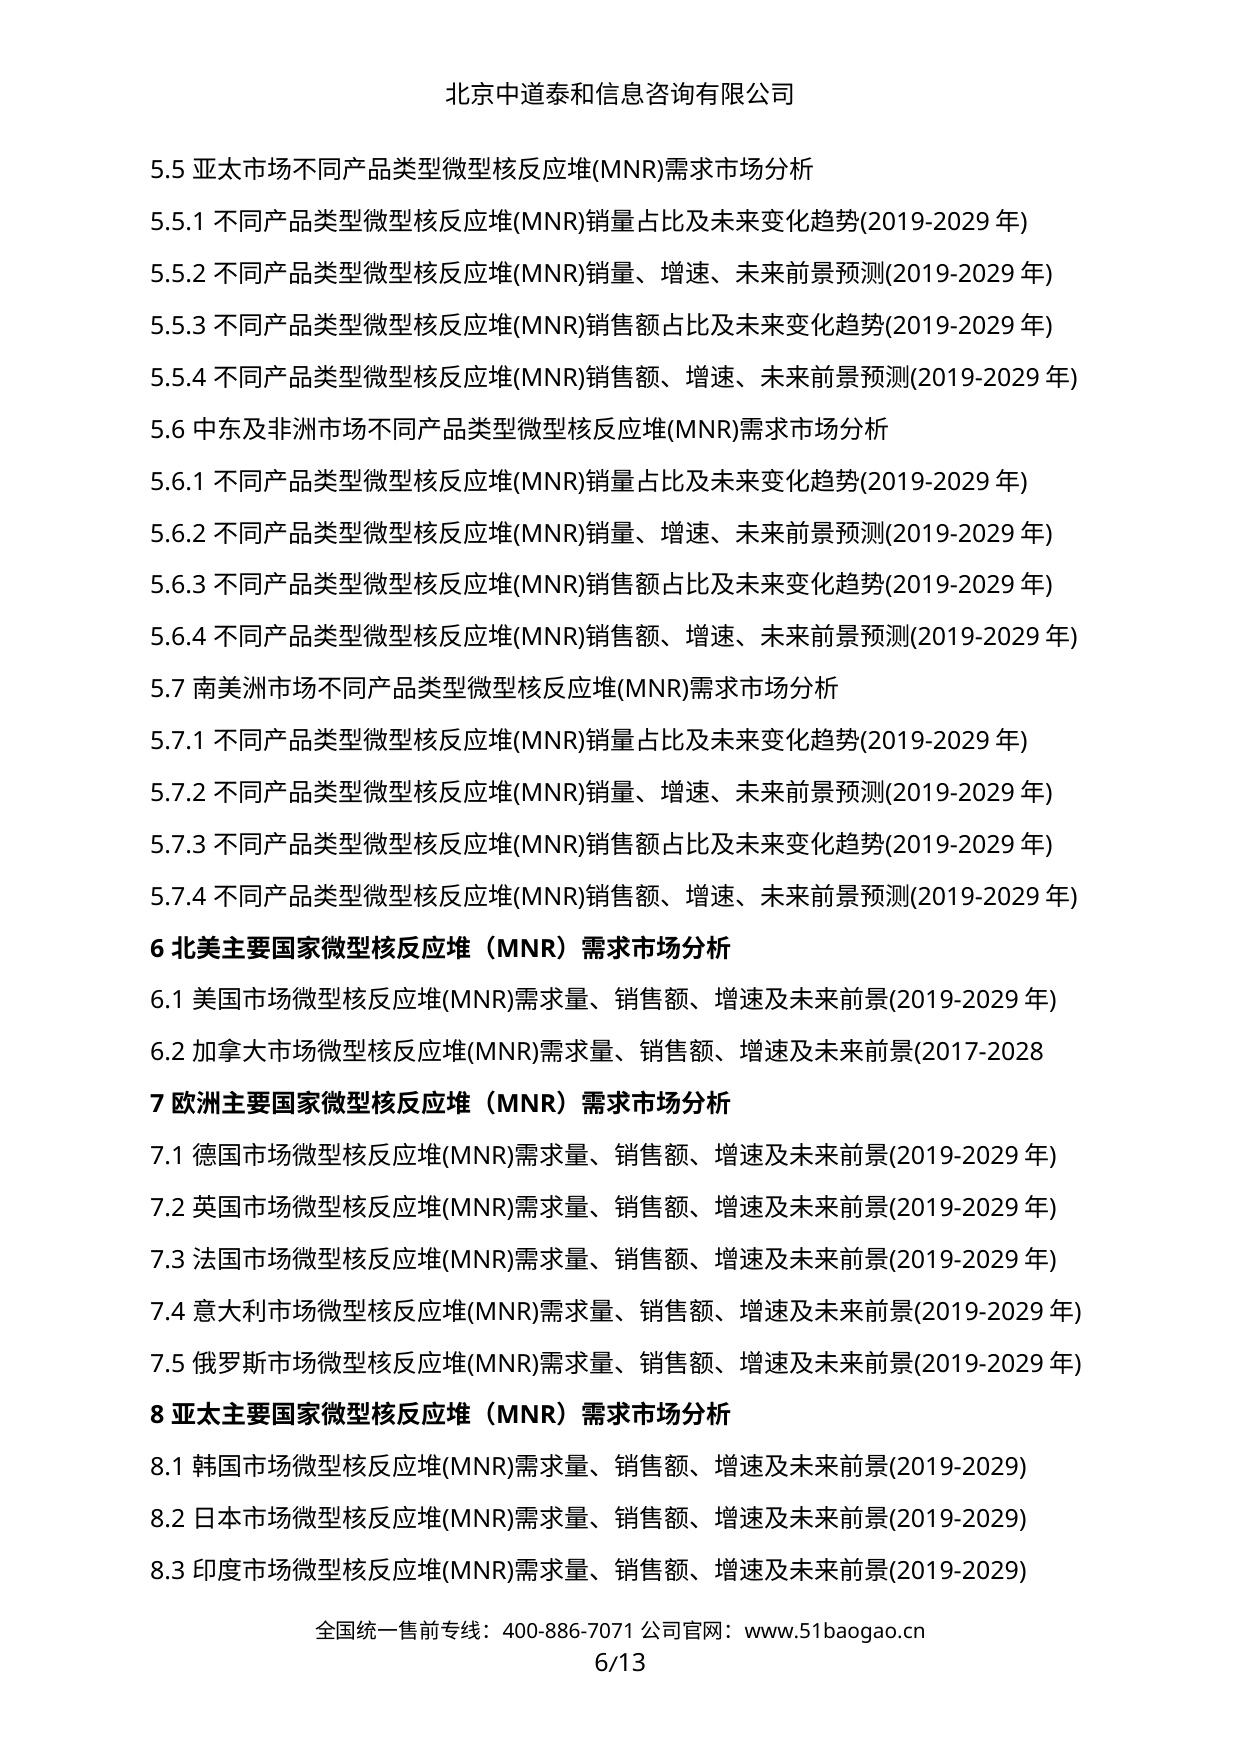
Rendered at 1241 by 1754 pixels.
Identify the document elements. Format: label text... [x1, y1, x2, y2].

text 6.1 美国市场微型核反应堆(MNR)需求量、销售额、增速及未来前景(2019-2029年) [150, 980, 1090, 1016]
text 7.4 意大利市场微型核反应堆(MNR)需求量、销售额、增速及未来前景(2019-2029年) [150, 1291, 1090, 1327]
text 5.6.2 不同产品类型微型核反应堆(MNR)销量、增速、未来前景预测(2019-2029年) [150, 513, 1090, 549]
text 8.1 韩国市场微型核反应堆(MNR)需求量、销售额、增速及未来前景(2019-2029) [150, 1447, 1090, 1483]
text 8 亚太主要国家微型核反应堆（MNR）需求市场分析 [150, 1395, 1090, 1431]
text 8.3 印度市场微型核反应堆(MNR)需求量、销售额、增速及未来前景(2019-2029) [150, 1551, 1090, 1587]
text 5.5.3 不同产品类型微型核反应堆(MNR)销售额占比及未来变化趋势(2019-2029年) [150, 306, 1090, 342]
text 5.7.1 不同产品类型微型核反应堆(MNR)销量占比及未来变化趋势(2019-2029年) [150, 721, 1090, 757]
text 6.2 加拿大市场微型核反应堆(MNR)需求量、销售额、增速及未来前景(2017-2028 [150, 1032, 1090, 1068]
text 5.5.4 不同产品类型微型核反应堆(MNR)销售额、增速、未来前景预测(2019-2029年) [150, 357, 1090, 394]
text 5.6.1 不同产品类型微型核反应堆(MNR)销量占比及未来变化趋势(2019-2029年) [150, 461, 1090, 497]
text 5.7.4 不同产品类型微型核反应堆(MNR)销售额、增速、未来前景预测(2019-2029年) [150, 876, 1090, 912]
text 5.6.3 不同产品类型微型核反应堆(MNR)销售额占比及未来变化趋势(2019-2029年) [150, 565, 1090, 601]
text 7.3 法国市场微型核反应堆(MNR)需求量、销售额、增速及未来前景(2019-2029年) [150, 1239, 1090, 1276]
text 7.2 英国市场微型核反应堆(MNR)需求量、销售额、增速及未来前景(2019-2029年) [150, 1187, 1090, 1224]
text 5.6 中东及非洲市场不同产品类型微型核反应堆(MNR)需求市场分析 [150, 409, 1090, 446]
text 5.7 南美洲市场不同产品类型微型核反应堆(MNR)需求市场分析 [150, 669, 1090, 705]
text 7.1 德国市场微型核反应堆(MNR)需求量、销售额、增速及未来前景(2019-2029年) [150, 1136, 1090, 1172]
text 7.5 俄罗斯市场微型核反应堆(MNR)需求量、销售额、增速及未来前景(2019-2029年) [150, 1343, 1090, 1379]
text 5.6.4 不同产品类型微型核反应堆(MNR)销售额、增速、未来前景预测(2019-2029年) [150, 617, 1090, 653]
text 5.7.2 不同产品类型微型核反应堆(MNR)销量、增速、未来前景预测(2019-2029年) [150, 772, 1090, 809]
text 5.7.3 不同产品类型微型核反应堆(MNR)销售额占比及未来变化趋势(2019-2029年) [150, 824, 1090, 861]
text 5.5.1 不同产品类型微型核反应堆(MNR)销量占比及未来变化趋势(2019-2029年) [150, 202, 1090, 238]
text 5.5.2 不同产品类型微型核反应堆(MNR)销量、增速、未来前景预测(2019-2029年) [150, 254, 1090, 290]
text 5.5 亚太市场不同产品类型微型核反应堆(MNR)需求市场分析 [150, 150, 1090, 186]
text 6 北美主要国家微型核反应堆（MNR）需求市场分析 [150, 928, 1090, 964]
text 7 欧洲主要国家微型核反应堆（MNR）需求市场分析 [150, 1084, 1090, 1120]
text 8.2 日本市场微型核反应堆(MNR)需求量、销售额、增速及未来前景(2019-2029) [150, 1499, 1090, 1535]
